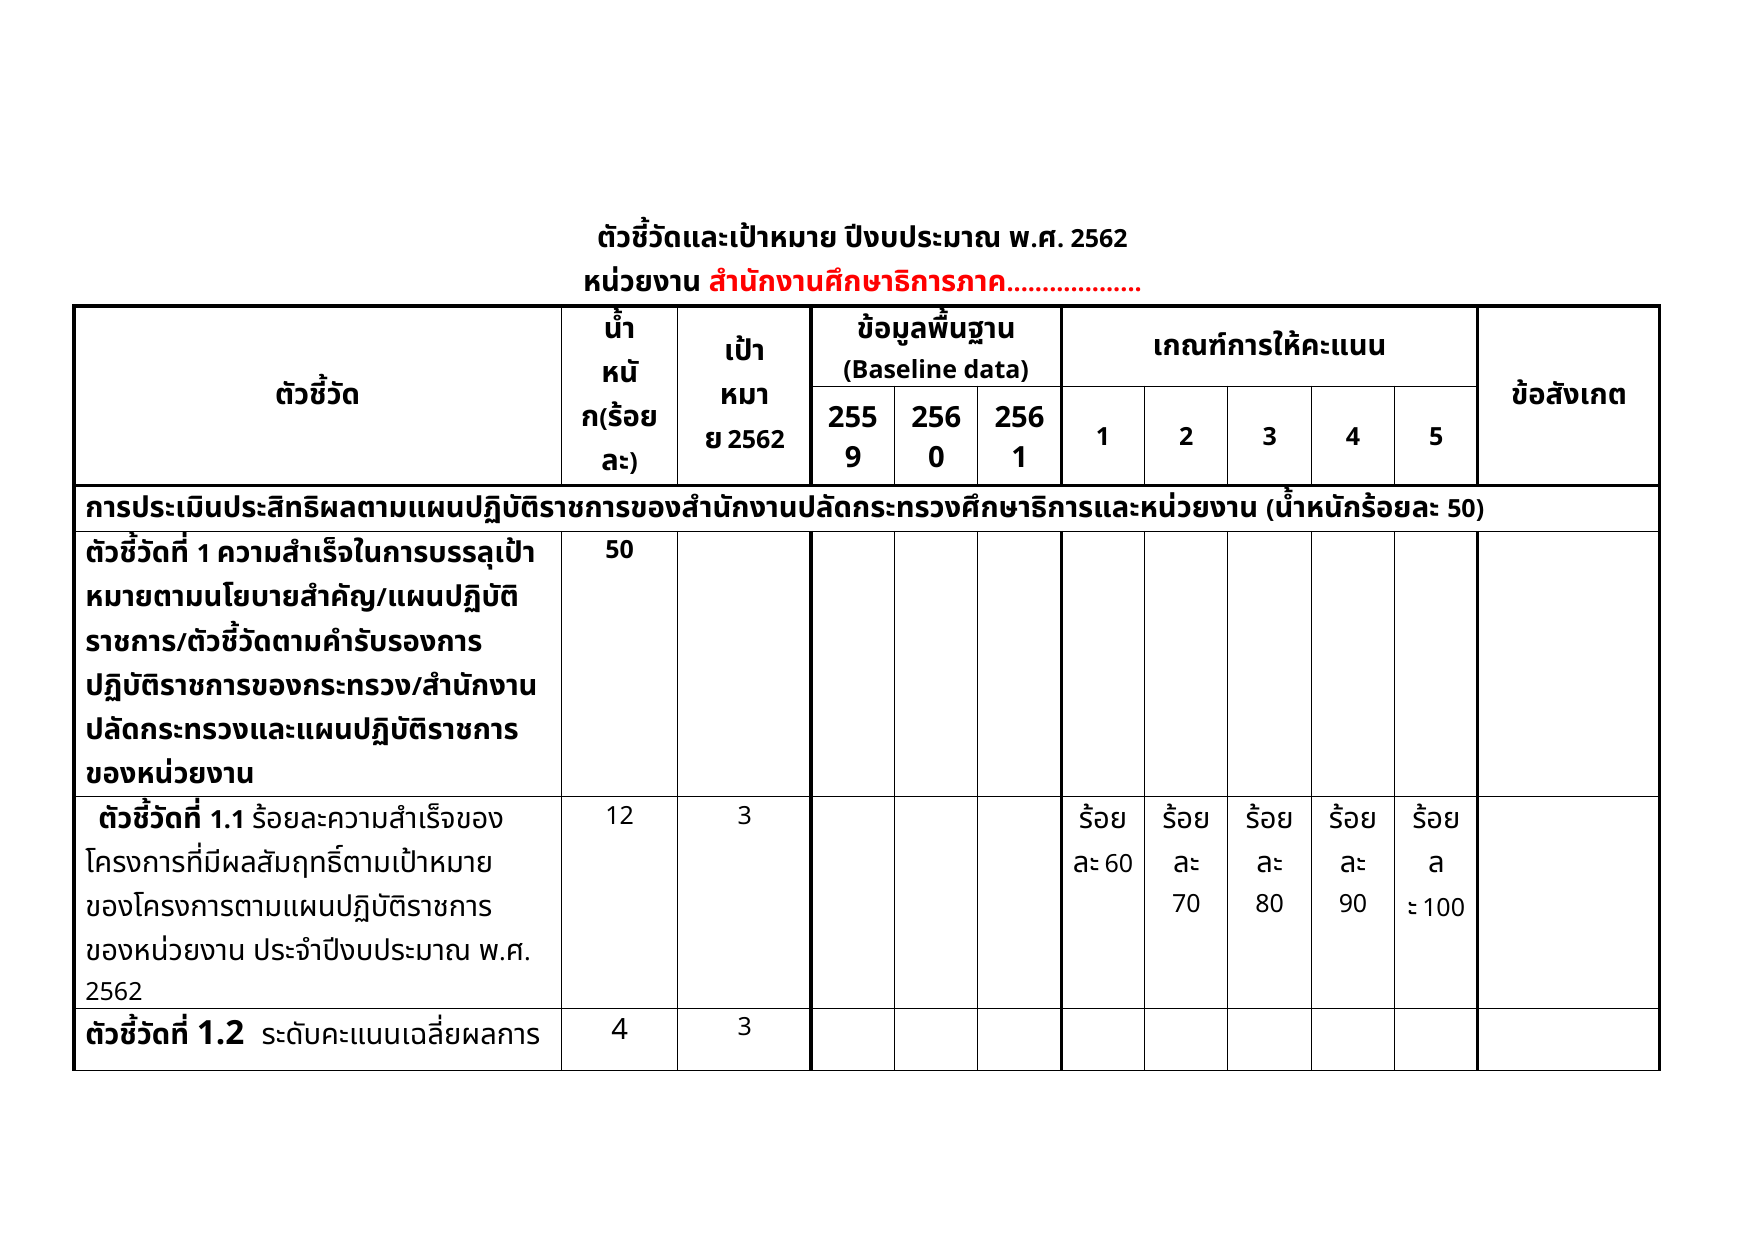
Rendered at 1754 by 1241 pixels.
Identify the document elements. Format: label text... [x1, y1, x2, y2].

table_cell 5 [1395, 387, 1476, 484]
table_cell 3 [678, 1009, 809, 1070]
table_cell [978, 797, 1060, 1008]
table_cell [678, 532, 809, 796]
table_cell 3 [1228, 387, 1311, 484]
table_cell ตัวชี้วัดที่ 1ความสำเร็จในการบรรลุเป้าหมายตามนโยบายสำคัญ/แผนปฏิบัติราชการ/ตัวชี้วัดตามคำรับรองการปฏิบัติราชการของกระทรวง/สำนักงานปลัดกระทรวงและแผนปฏิบัติราชการของหน่วยงาน [76, 532, 561, 796]
table_cell [1395, 532, 1476, 796]
table_cell [1312, 1009, 1394, 1070]
table_cell [1063, 532, 1144, 796]
text ตัวชี้วัดและเป้าหมาย ปีงบประมาณ พ.ศ. 2562 [59, 216, 1665, 260]
table_header เกณฑ์การให้คะแนน [1063, 308, 1476, 386]
table_cell [1395, 1009, 1476, 1070]
table_cell [1145, 1009, 1227, 1070]
table_cell ร้อยละ60 [1063, 797, 1144, 1008]
table_header น้ำหนัก(ร้อยละ) [562, 308, 677, 484]
table_cell [1479, 1009, 1658, 1070]
table_cell 4 [1312, 387, 1394, 484]
table_cell 2559 [813, 387, 894, 484]
table_cell [1479, 532, 1658, 796]
table_header ตัวชี้วัด [76, 308, 561, 484]
table_cell [895, 797, 977, 1008]
table_cell 2 [1145, 387, 1227, 484]
table_cell [978, 1009, 1060, 1070]
table_cell ร้อยละ 90 [1312, 797, 1394, 1008]
table_cell [1145, 532, 1227, 796]
table_cell [813, 532, 894, 796]
table_header ข้อมูลพื้นฐาน (Baseline data) [813, 308, 1060, 386]
table_cell 1 [1063, 387, 1144, 484]
table_cell [978, 532, 1060, 796]
table_cell 2560 [895, 387, 977, 484]
table_cell ร้อยละ 80 [1228, 797, 1311, 1008]
table_cell [895, 532, 977, 796]
text หน่วยงาน สำนักงานศึกษาธิการภาค................... [59, 260, 1665, 304]
table_cell ร้อยละ 70 [1145, 797, 1227, 1008]
table_cell ตัวชี้วัดที่ 1.1 ร้อยละความสำเร็จของโครงการที่มีผลสัมฤทธิ์ตามเป้าหมายของโครงการตามแผนปฏิบัติราชการของหน่วยงาน ประจำปีงบประมาณ พ.ศ. 2562 [76, 797, 561, 1008]
table_cell 50 [562, 532, 677, 796]
table_cell [1228, 1009, 1311, 1070]
table_cell [1479, 797, 1658, 1008]
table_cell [76, 1009, 561, 1070]
table_cell [1312, 532, 1394, 796]
table_cell การประเมินประสิทธิผลตามแผนปฏิบัติราชการของสำนักงานปลัดกระทรวงศึกษาธิการและหน่วยงาน (น้ำหนักร้อยละ 50) [76, 487, 1658, 531]
table_header เป้าหมาย2562 [678, 308, 809, 484]
table_cell 3 [678, 797, 809, 1008]
table_cell [813, 797, 894, 1008]
table_cell [895, 1009, 977, 1070]
table_cell [813, 1009, 894, 1070]
table_cell [1228, 532, 1311, 796]
table_header ข้อสังเกต [1479, 308, 1658, 484]
table_cell 4 [562, 1009, 677, 1070]
table_cell [1063, 1009, 1144, 1070]
table_cell 12 [562, 797, 677, 1008]
table_cell ร้อยละ100 [1395, 797, 1476, 1008]
table_cell 2561 [978, 387, 1060, 484]
